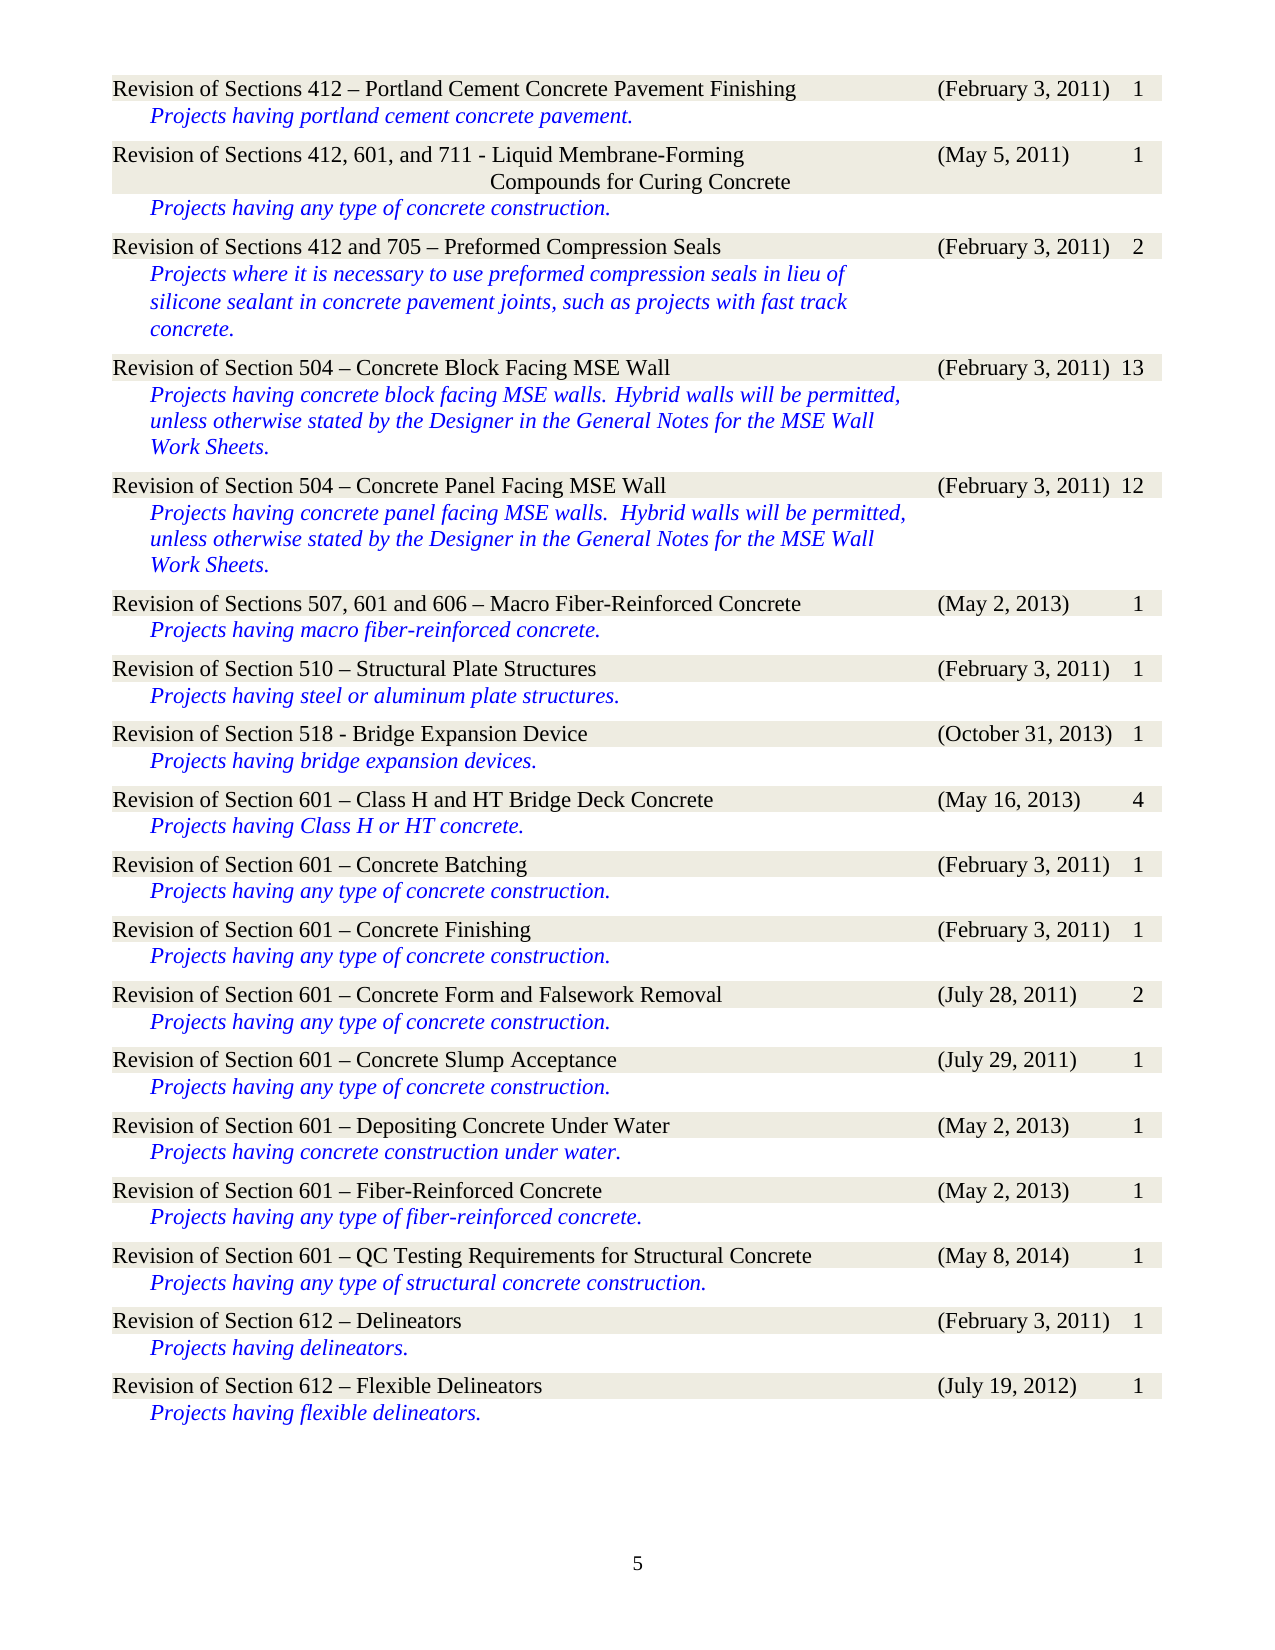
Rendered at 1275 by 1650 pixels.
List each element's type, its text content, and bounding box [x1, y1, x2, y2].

text Projects having concrete panel facing MSE walls. Hybrid walls will be permitted, [150, 498, 1162, 525]
text Revision of Section 601 – Concrete Finishing (February 3, 2011) 1 [112, 916, 1162, 942]
text Revision of Section 601 – QC Testing Requirements for Structural Concrete (May 8, 2014) 1 [112, 1242, 1162, 1268]
text Revision of Sections 412, 601, and 711 - Liquid Membrane-Forming (May 5, 2011) 1 Compounds for Curing Concrete [112, 141, 1162, 194]
text Revision of Sections 412 and 705 – Preformed Compression Seals (February 3, 2011) 2 [112, 233, 1162, 259]
text Revision of Section 601 – Concrete Form and Falsework Removal (July 28, 2011) 2 [112, 981, 1162, 1008]
text Projects having any type of fiber-reinforced concrete. [150, 1203, 1162, 1230]
text Revision of Section 612 – Delineators (February 3, 2011) 1 [112, 1307, 1162, 1334]
text Revision of Section 510 – Structural Plate Structures (February 3, 2011) 1 [112, 655, 1162, 682]
text Revision of Section 601 – Fiber-Reinforced Concrete (May 2, 2013) 1 [112, 1177, 1162, 1203]
text Projects having any type of concrete construction. [150, 1073, 1162, 1099]
text Work Sheets. [150, 551, 1162, 578]
text Revision of Section 504 – Concrete Panel Facing MSE Wall (February 3, 2011) 12 [112, 472, 1162, 498]
text Projects having any type of concrete construction. [150, 942, 1162, 969]
text Projects having bridge expansion devices. [112, 747, 1162, 773]
text Revision of Section 601 – Depositing Concrete Under Water (May 2, 2013) 1 [112, 1112, 1162, 1138]
text Revision of Section 601 – Concrete Batching (February 3, 2011) 1 [112, 851, 1162, 877]
text Projects having delineators. [150, 1334, 1162, 1360]
text Work Sheets. [150, 433, 1162, 460]
text Projects having Class H or HT concrete. [150, 812, 1162, 838]
text unless otherwise stated by the Designer in the General Notes for the MSE Wall [150, 525, 1162, 551]
text Revision of Section 518 - Bridge Expansion Device (October 31, 2013) 1 [112, 721, 1162, 747]
text Revision of Sections 412 – Portland Cement Concrete Pavement Finishing (February 3, 2011) 1 [112, 75, 1162, 101]
text Revision of Section 601 – Concrete Slump Acceptance (July 29, 2011) 1 [112, 1047, 1162, 1073]
text Projects having macro fiber-reinforced concrete. [150, 616, 1162, 643]
text Projects having portland cement concrete pavement. [150, 101, 918, 129]
text Revision of Section 504 – Concrete Block Facing MSE Wall (February 3, 2011) 13 [112, 354, 1162, 381]
text Revision of Sections 507, 601 and 606 – Macro Fiber-Reinforced Concrete (May 2, 2013) 1 [112, 590, 1162, 616]
text Projects having flexible delineators. [150, 1399, 1162, 1425]
text Projects having concrete construction under water. [150, 1138, 1162, 1164]
text Projects having any type of concrete construction. [112, 194, 1162, 220]
text Projects where it is necessary to use preformed compression seals in lieu of silicone sealant in concrete pavement joints, such as projects with fast track concrete. [150, 259, 918, 342]
text Revision of Section 612 – Flexible Delineators (July 19, 2012) 1 [112, 1373, 1162, 1399]
text Projects having any type of concrete construction. [150, 877, 1162, 904]
text unless otherwise stated by the Designer in the General Notes for the MSE Wall [150, 407, 1162, 433]
text Projects having any type of concrete construction. [150, 1008, 1162, 1034]
text Revision of Section 601 – Class H and HT Bridge Deck Concrete (May 16, 2013) 4 [112, 786, 1162, 812]
text Projects having steel or aluminum plate structures. [150, 682, 1162, 708]
text Projects having concrete block facing MSE walls. Hybrid walls will be permitted, [150, 381, 1162, 407]
text Projects having any type of structural concrete construction. [150, 1268, 1162, 1295]
